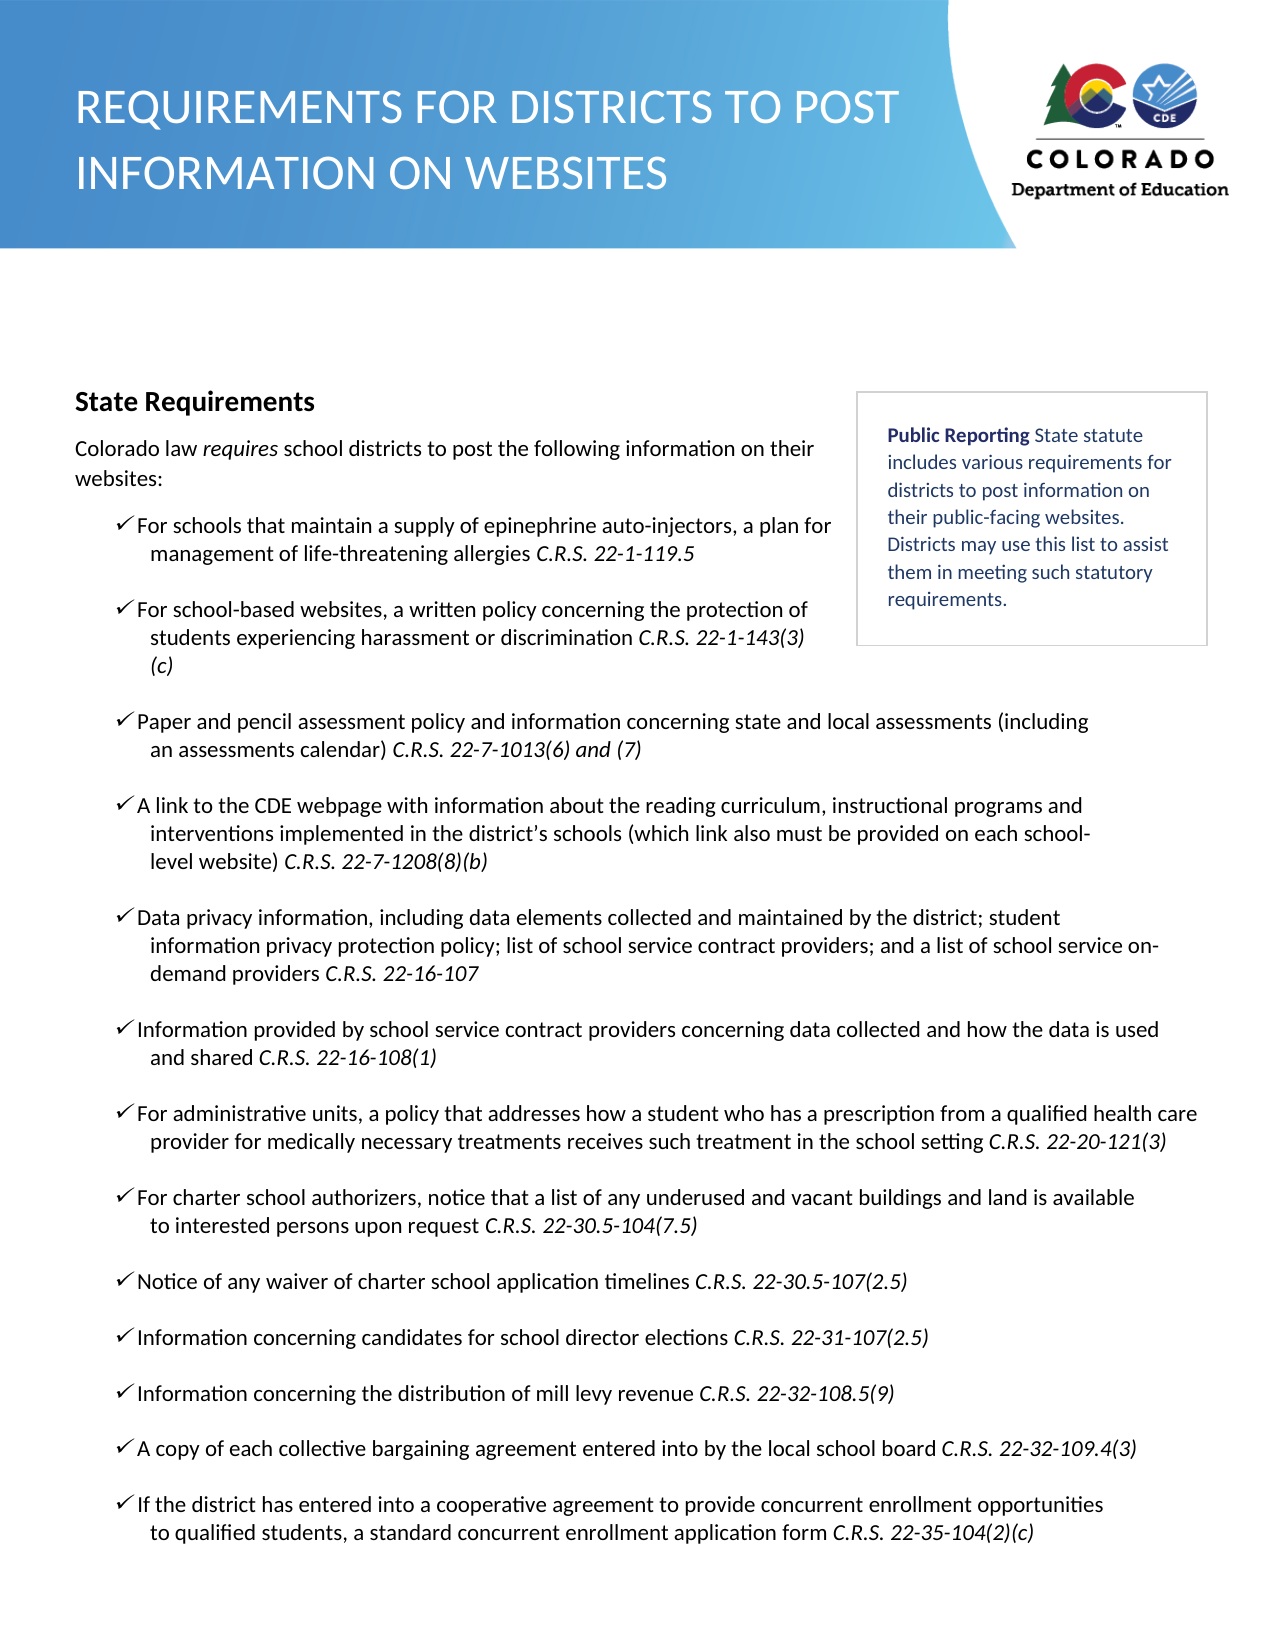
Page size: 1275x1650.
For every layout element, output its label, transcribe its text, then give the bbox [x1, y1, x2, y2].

list For school-based websites, a written policy concerning the protection of students experiencing harassment or discrimination C.R.S. 22-1-143(3)(c) [112, 595, 828, 679]
list A copy of each collective bargaining agreement entered into by the local school board C.R.S. 22-32-109.4(3) [112, 1434, 1275, 1462]
list Data privacy information, including data elements collected and maintained by the district; student information privacy protection policy; list of school service contract providers; and a list of school service on-demand providers C.R.S. 22-16-107 [112, 903, 1176, 987]
list Information concerning the distribution of mill levy revenue C.R.S. 22-32-108.5(9) [112, 1379, 1275, 1407]
picture [0, 0, 1275, 265]
list Paper and pencil assessment policy and information concerning state and local assessments (including an assessments calendar) C.R.S. 22-7-1013(6) and (7) [112, 707, 1116, 763]
list Information concerning candidates for school director elections C.R.S. 22-31-107(2.5) [112, 1323, 1275, 1351]
list Information provided by school service contract providers concerning data collected and how the data is used and shared C.R.S. 22-16-108(1) [112, 1015, 1199, 1071]
list Notice of any waiver of charter school application timelines C.R.S. 22-30.5-107(2.5) [112, 1267, 1275, 1295]
list For administrative units, a policy that addresses how a student who has a prescription from a qualified health care provider for medically necessary treatments receives such treatment in the school setting C.R.S. 22-20-121(3) [112, 1099, 1200, 1155]
list A link to the CDE webpage with information about the reading curriculum, instructional programs and interventions implemented in the district’s schools (which link also must be provided on each school-level website) C.R.S. 22-7-1208(8)(b) [112, 791, 1134, 875]
text Colorado law requires school districts to post the following information on their websites: [75, 434, 856, 492]
list For schools that maintain a supply of epinephrine auto-injectors, a plan for management of life-threatening allergies C.R.S. 22-1-119.5 [112, 511, 833, 567]
list If the district has entered into a cooperative agreement to provide concurrent enrollment opportunities to qualified students, a standard concurrent enrollment application form C.R.S. 22-35-104(2)(c) [112, 1491, 1128, 1547]
subtitle State Requirements [75, 383, 1275, 419]
list For charter school authorizers, notice that a list of any underused and vacant buildings and land is available to interested persons upon request C.R.S. 22-30.5-104(7.5) [112, 1183, 1159, 1239]
